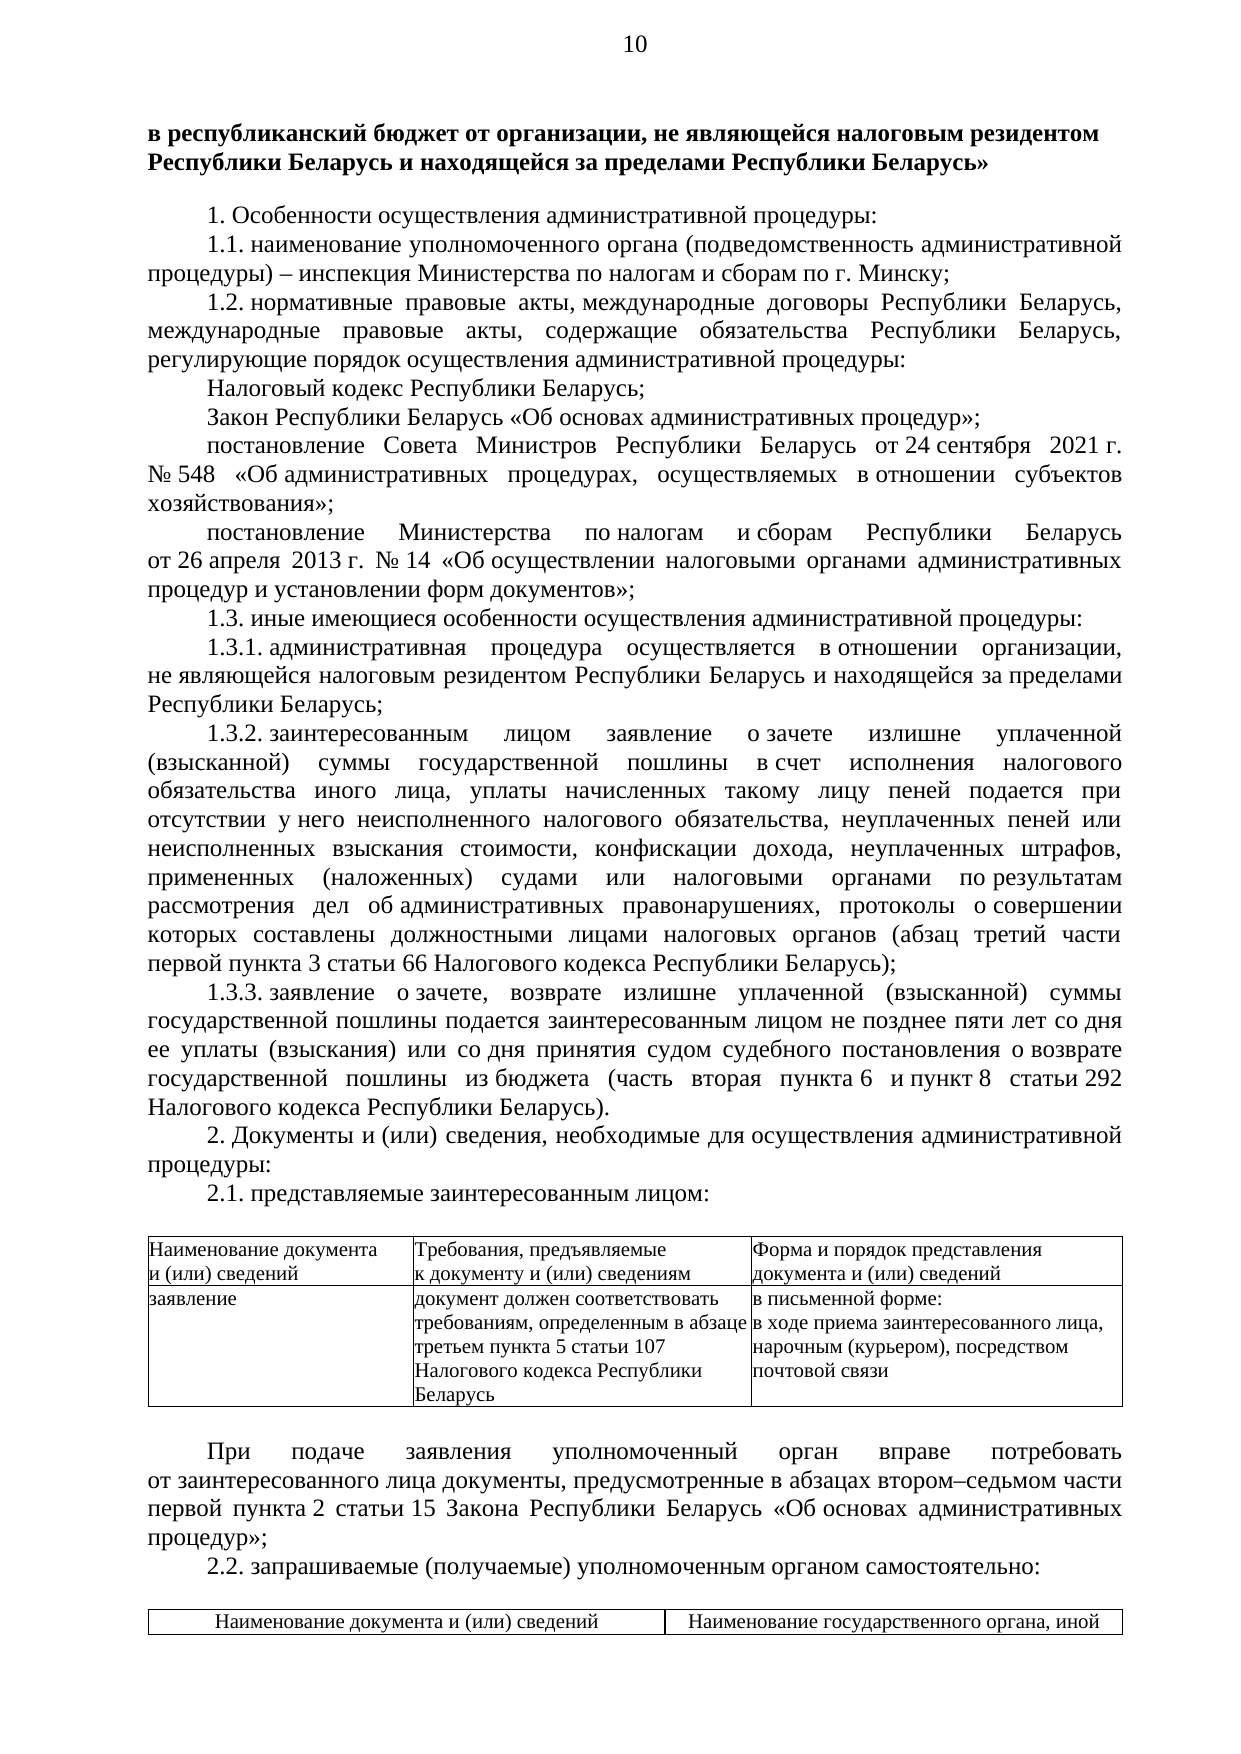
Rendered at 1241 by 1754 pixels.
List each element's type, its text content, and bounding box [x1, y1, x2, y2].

text 1.3.3. заявление о зачете, возврате излишне уплаченной (взысканной) суммы государственной пошлины подается заинтересованным лицом не позднее пяти лет со дня ее уплаты (взыскания) или со дня принятия судом судебного постановления о возврате государственной пошлины из бюджета (часть вторая пункта 6 и пункт 8 статьи 292 Налогового кодекса Республики Беларусь). [147, 977, 1122, 1121]
table_header Форма и порядок представления документа и (или) сведений [752, 1237, 1122, 1285]
text 1.1. наименование уполномоченного органа (подведомственность административной процедуры) – инспекция Министерства по налогам и сборам по г. Минску; [147, 229, 1122, 287]
text Налоговый кодекс Республики Беларусь; [147, 373, 1122, 402]
text 1.3.1. административная процедура осуществляется в отношении организации, не являющейся налоговым резидентом Республики Беларусь и находящейся за пределами Республики Беларусь; [147, 632, 1122, 718]
text 2.2. запрашиваемые (получаемые) уполномоченным органом самостоятельно: [147, 1551, 1122, 1580]
text 1.3.2. заинтересованным лицом заявление о зачете излишне уплаченной (взысканной) суммы государственной пошлины в счет исполнения налогового обязательства иного лица, уплаты начисленных такому лицу пеней подается при отсутствии у него неисполненного налогового обязательства, неуплаченных пеней или неисполненных взыскания стоимости, конфискации дохода, неуплаченных штрафов, примененных (наложенных) судами или налоговыми органами по результатам рассмотрения дел об административных правонарушениях, протоколы о совершении которых составлены должностными лицами налоговых органов (абзац третий части первой пункта 3 статьи 66 Налогового кодекса Республики Беларусь); [147, 718, 1122, 977]
table_cell в письменной форме: в ходе приема заинтересованного лица, нарочным (курьером), посредством почтовой связи [752, 1286, 1122, 1406]
table_cell документ должен соответствовать требованиям, определенным в абзаце третьем пункта 5 статьи 107 Налогового кодекса Республики Беларусь [414, 1286, 751, 1406]
text 2.1. представляемые заинтересованным лицом: [147, 1178, 1122, 1207]
text постановление Совета Министров Республики Беларусь от 24 сентября 2021 г. № 548 «Об административных процедурах, осуществляемых в отношении субъектов хозяйствования»; [147, 431, 1122, 517]
table_header Наименование документа и (или) сведений [149, 1237, 413, 1285]
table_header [149, 1610, 664, 1633]
table_header Требования, предъявляемые к документу и (или) сведениям [414, 1237, 751, 1285]
text Закон Республики Беларусь «Об основах административных процедур»; [147, 402, 1122, 431]
text При подаче заявления уполномоченный орган вправе потребовать от заинтересованного лица документы, предусмотренные в абзацах втором–седьмом части первой пункта 2 статьи 15 Закона Республики Беларусь «Об основах административных процедур»; [147, 1436, 1122, 1551]
text 1.2. нормативные правовые акты, международные договоры Республики Беларусь, международные правовые акты, содержащие обязательства Республики Беларусь, регулирующие порядок осуществления административной процедуры: [147, 287, 1122, 373]
text 2. Документы и (или) сведения, необходимые для осуществления административной процедуры: [147, 1121, 1122, 1178]
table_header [666, 1610, 1122, 1633]
table_cell заявление [149, 1286, 413, 1406]
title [147, 118, 1122, 176]
text постановление Министерства по налогам и сборам Республики Беларусь от 26 апреля 2013 г. № 14 «Об осуществлении налоговыми органами административных процедур и установлении форм документов»; [147, 517, 1122, 603]
text 1.3. иные имеющиеся особенности осуществления административной процедуры: [147, 603, 1122, 632]
text 1. Особенности осуществления административной процедуры: [147, 201, 1122, 229]
